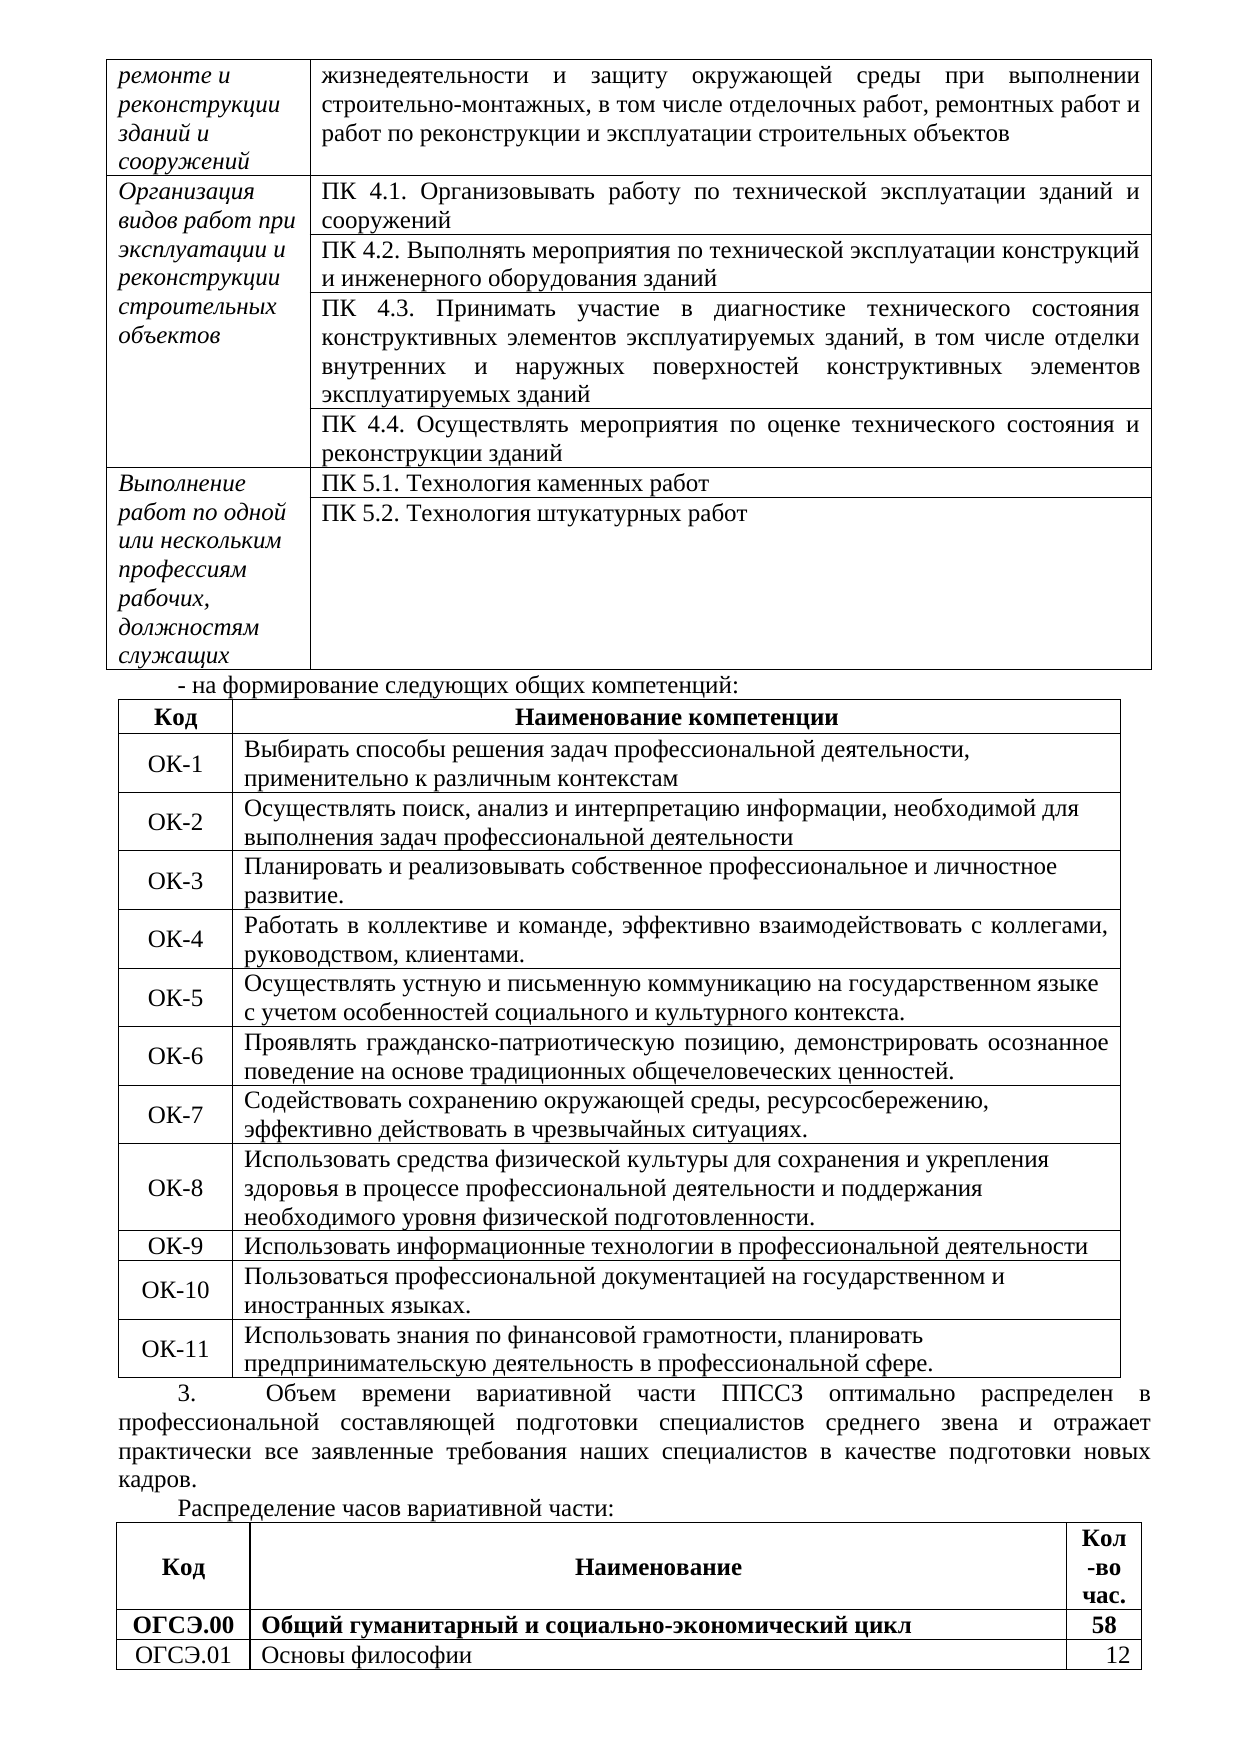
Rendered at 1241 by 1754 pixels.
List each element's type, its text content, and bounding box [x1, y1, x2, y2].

table_cell ПК 4.4. Осуществлять мероприятия по оценке технического состояния и реконструкции зданий [311, 409, 1151, 467]
table_cell Пользоваться профессиональной документацией на государственном и иностранных языках. [233, 1261, 1120, 1319]
table_cell ОК-10 [119, 1261, 232, 1319]
table_cell ПК 4.3. Принимать участие в диагностике технического состояния конструктивных элементов эксплуатируемых зданий, в том числе отделки внутренних и наружных поверхностей конструктивных элементов эксплуатируемых зданий [311, 293, 1151, 408]
table_cell Выбирать способы решения задач профессиональной деятельности, применительно к различным контекстам [233, 734, 1120, 792]
table_header Кол-во час. [1067, 1523, 1141, 1609]
table_cell ОК-4 [119, 910, 232, 967]
table_cell ПК 5.2. Технология штукатурных работ [311, 498, 1151, 669]
table_cell Основы философии [251, 1640, 1066, 1669]
table_header Наименование компетенции [233, 700, 1120, 733]
table_cell Осуществлять устную и письменную коммуникацию на государственном языке с учетом особенностей социального и культурного контекста. [233, 969, 1120, 1026]
table_cell Использовать знания по финансовой грамотности, планировать предпринимательскую деятельность в профессиональной сфере. [233, 1320, 1120, 1377]
table_cell ОК-1 [119, 734, 232, 792]
table_cell ОК-11 [119, 1320, 232, 1377]
table_cell 12 [1067, 1640, 1141, 1669]
table_cell Общий гуманитарный и социально-экономический цикл [251, 1610, 1066, 1639]
table_cell ОК-7 [119, 1086, 232, 1143]
table_cell ОК-3 [119, 851, 232, 909]
table_cell Планировать и реализовывать собственное профессиональное и личностное развитие. [233, 851, 1120, 909]
table_cell 58 [1067, 1610, 1141, 1639]
table_cell Использовать средства физической культуры для сохранения и укрепления здоровья в процессе профессиональной деятельности и поддержания необходимого уровня физической подготовленности. [233, 1144, 1120, 1230]
table_cell ОК-8 [119, 1144, 232, 1230]
table_cell ПК 4.1. Организовывать работу по технической эксплуатации зданий и сооружений [311, 176, 1151, 234]
table_cell ОК-2 [119, 793, 232, 850]
table_cell ОК-6 [119, 1027, 232, 1084]
table_cell Осуществлять поиск, анализ и интерпретацию информации, необходимой для выполнения задач профессиональной деятельности [233, 793, 1120, 850]
table_cell ПК 4.2. Выполнять мероприятия по технической эксплуатации конструкций и инженерного оборудования зданий [311, 235, 1151, 292]
table_cell Организация видов работ при эксплуатации и реконструкции строительных объектов [107, 176, 310, 467]
table_header Наименование [251, 1523, 1066, 1609]
text - на формирование следующих общих компетенций: [118, 670, 1152, 699]
table_cell Выполнение работ по одной или нескольким профессиям рабочих, должностям служащих [107, 468, 310, 669]
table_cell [311, 60, 1151, 175]
table_cell ПК 5.1. Технология каменных работ [311, 468, 1151, 497]
table_cell Содействовать сохранению окружающей среды, ресурсосбережению, эффективно действовать в чрезвычайных ситуациях. [233, 1086, 1120, 1143]
table_cell Проявлять гражданско-патриотическую позицию, демонстрировать осознанное поведение на основе традиционных общечеловеческих ценностей. [233, 1027, 1120, 1084]
table_header Код [117, 1523, 249, 1609]
table_cell ОГСЭ.01 [117, 1640, 249, 1669]
list Распределение часов вариативной части: [177, 1493, 1152, 1522]
table_cell ОК-9 [119, 1231, 232, 1260]
table_cell ОГСЭ.00 [117, 1610, 249, 1639]
table_header Код [119, 700, 232, 733]
table_cell ОК-5 [119, 969, 232, 1026]
table_cell Работать в коллективе и команде, эффективно взаимодействовать с коллегами, руководством, клиентами. [233, 910, 1120, 967]
list Объем времени вариативной части ППССЗ оптимально распределен в профессиональной составляющей подготовки специалистов среднего звена и отражает практически все заявленные требования наших специалистов в качестве подготовки новых кадров. [118, 1378, 1152, 1493]
table_cell Использовать информационные технологии в профессиональной деятельности [233, 1231, 1120, 1260]
